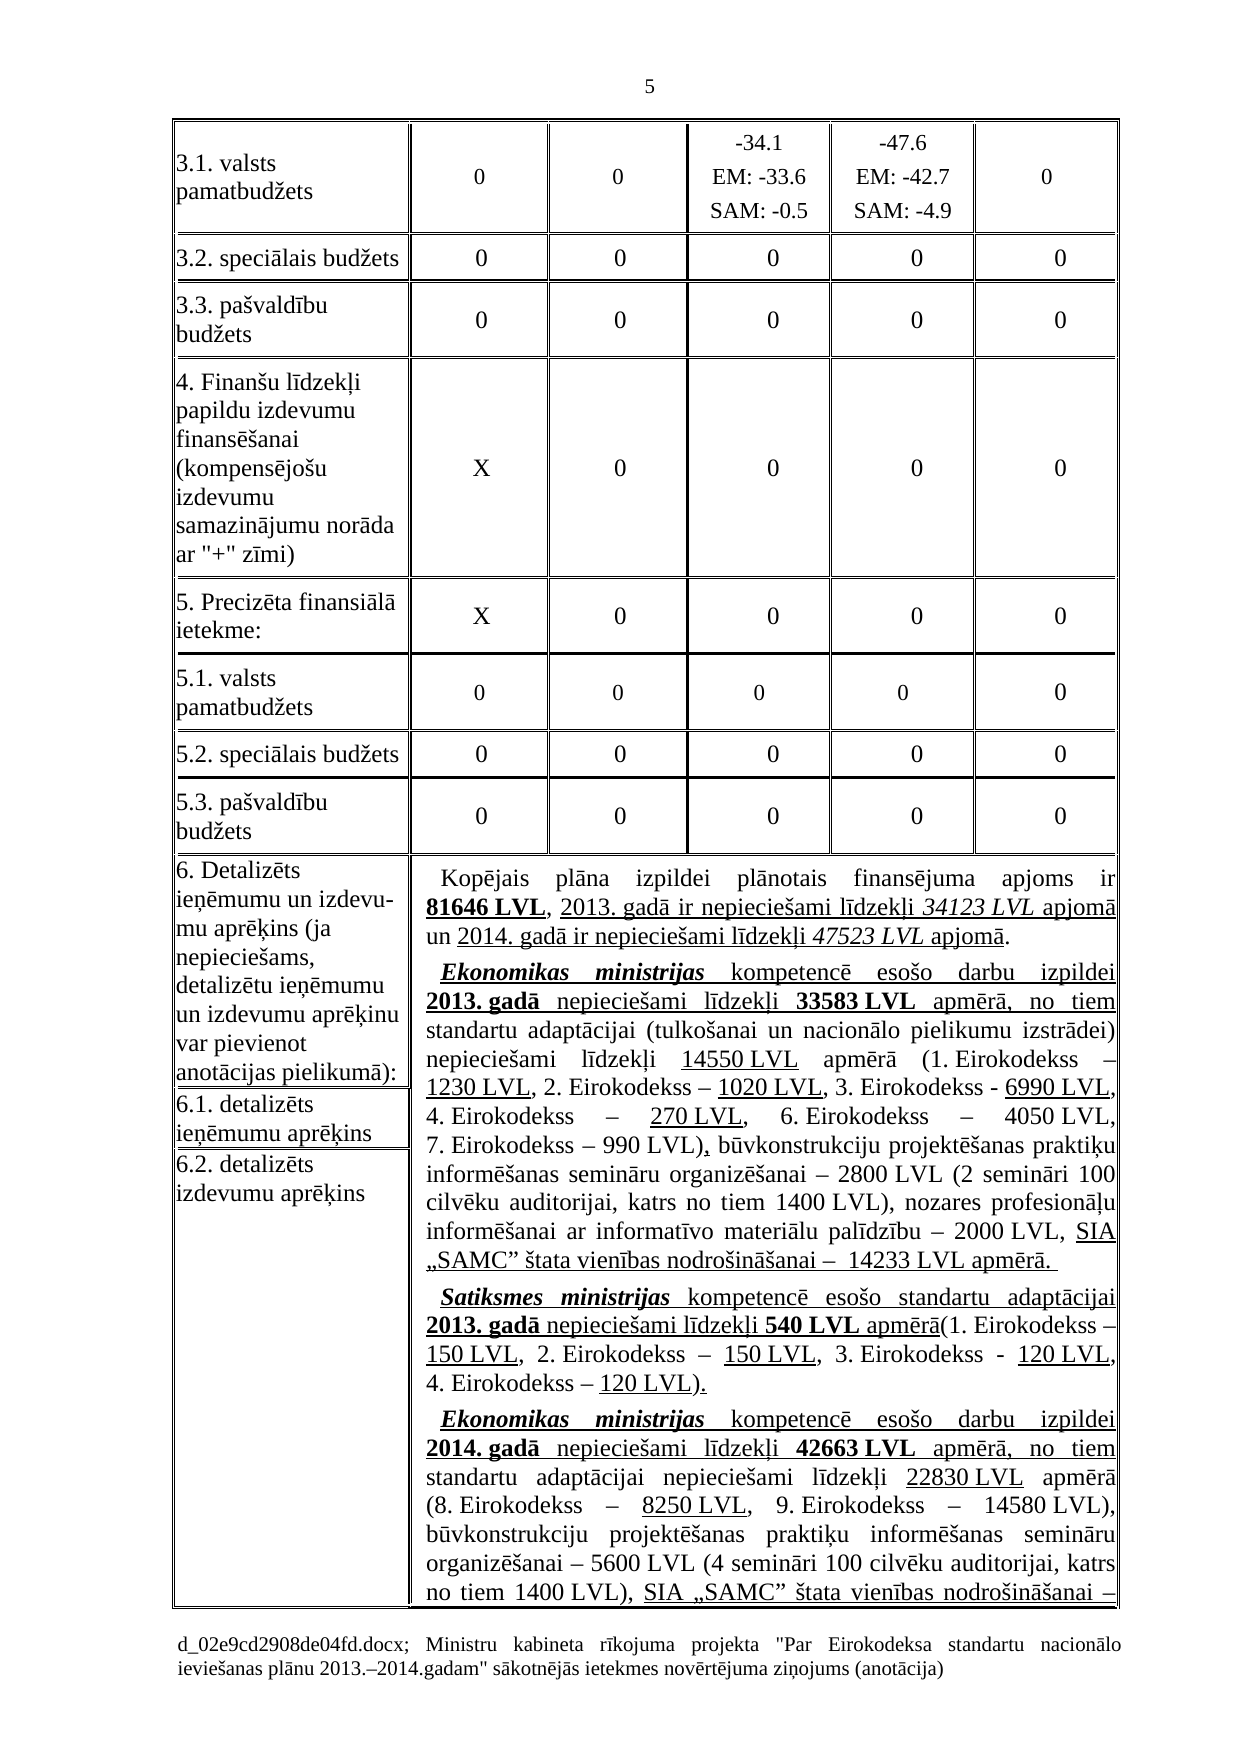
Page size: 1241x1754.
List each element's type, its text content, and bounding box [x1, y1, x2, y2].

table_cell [175, 1146, 410, 1606]
table_cell -34.1 EM: -33.6 SAM: -0.5 [687, 122, 831, 232]
table_cell 0 [550, 359, 686, 576]
table_cell 0 [975, 356, 1118, 576]
table_cell 5.3. pašvaldību budžets [175, 776, 408, 852]
table_cell 0 [412, 732, 547, 776]
table_cell 0 [976, 279, 1117, 356]
table_cell 0 [689, 579, 829, 652]
table_cell 0 [689, 359, 829, 576]
table_cell 0 [689, 779, 829, 852]
table_cell 0 [412, 235, 547, 279]
table_cell 0 [550, 283, 686, 356]
table_cell X [412, 579, 547, 652]
table_cell 0 [832, 655, 973, 728]
table_cell 0 [412, 779, 547, 852]
table_cell 0 [550, 655, 686, 728]
table_cell 0 [976, 729, 1117, 776]
table_cell 3.3. pašvaldību budžets [175, 279, 408, 356]
table_cell -47.6 EM: -42.7 SAM: -4.9 [831, 122, 974, 232]
table_cell 0 [550, 779, 686, 852]
table_cell 0 [550, 235, 686, 279]
table_cell 0 [832, 359, 973, 576]
table_cell 4. Finanšu līdzekļi papildu izdevumu finansēšanai (kompensējošu izdevumu samazinājumu norāda ar "+" zīmi) [173, 356, 410, 576]
table_cell 0 [689, 283, 829, 356]
table_cell 0 [832, 779, 973, 852]
table_cell 5.1. valsts pamatbudžets [175, 652, 408, 728]
table_cell 0 [412, 655, 547, 728]
table_cell 0 [689, 235, 829, 279]
table_cell 6.1. detalizēts ieņēmumu aprēķins [173, 1086, 410, 1146]
table_cell 0 [689, 732, 829, 776]
table_cell 5.2. speciālais budžets [175, 729, 408, 776]
table_cell Kopējais plāna izpildei plānotais finansējuma apjoms ir 81646 LVL, 2013. gadā ir nepieciešami līdzekļi 34123 LVL apjomā un 2014. gadā ir nepieciešami līdzekļi 47523 LVL apjomā. Ekonomikas ministrijas kompetencē esošo darbu izpildei 2013. gadā nepieciešami līdzekļi 33583 LVL apmērā, no tiem standartu adaptācijai (tulkošanai un nacionālo pielikumu izstrādei) nepieciešami līdzekļi 14550 LVL apmērā (1. Eirokodekss – 1230 LVL, 2. Eirokodekss – 1020 LVL, 3. Eirokodekss - 6990 LVL, 4. Eirokodekss – 270 LVL, 6. Eirokodekss – 4050 LVL, 7. Eirokodekss – 990 LVL), būvkonstrukciju projektēšanas praktiķu informēšanas semināru organizēšanai – 2800 LVL (2 semināri 100 cilvēku auditorijai, katrs no tiem 1400 LVL), nozares profesionāļu informēšanai ar informatīvo materiālu palīdzību – 2000 LVL, SIA „SAMC” štata vienības nodrošināšanai – 14233 LVL apmērā. Satiksmes ministrijas kompetencē esošo standartu adaptācijai 2013. gadā nepieciešami līdzekļi 540 LVL apmērā(1. Eirokodekss – 150 LVL, 2. Eirokodekss – 150 LVL, 3. Eirokodekss - 120 LVL, 4. Eirokodekss – 120 LVL). Ekonomikas ministrijas kompetencē esošo darbu izpildei 2014. gadā nepieciešami līdzekļi 42663 LVL apmērā, no tiem standartu adaptācijai nepieciešami līdzekļi 22830 LVL apmērā (8. Eirokodekss – 8250 LVL, 9. Eirokodekss – 14580 LVL), būvkonstrukciju projektēšanas praktiķu informēšanas semināru organizēšanai – 5600 LVL (4 semināri 100 cilvēku auditorijai, katrs no tiem 1400 LVL), SIA „SAMC” štata vienības nodrošināšanai – 14233 LVL apmērā. Satiksmes ministrijas kompetencē esošo 8. Eirokodeksa standartu adaptācijai 2014.gadā nepieciešami līdzekļi 4860 LVL apmērā. Finansējuma pamatojums SIA „SAMC” štata vienības izveidei un ikgadējai uzturēšanai: [410, 853, 1117, 1606]
table_cell 0 [549, 122, 687, 232]
table_cell 6. Detalizēts ieņēmumu un izdevumu aprēķins (ja nepieciešams, detalizētu ieņēmumu un izdevumu aprēķinu var pievienot anotācijas pielikumā): [175, 853, 408, 1086]
table_cell 0 [410, 122, 548, 232]
table_cell 0 [976, 776, 1117, 852]
table_cell 0 [975, 232, 1118, 279]
table_cell 0 [832, 579, 973, 652]
table_cell 0 [975, 576, 1118, 652]
table_cell 0 [832, 235, 973, 279]
table_cell 5. Precizēta finansiālā ietekme: [173, 576, 410, 652]
table_cell X [412, 359, 547, 576]
table_cell 0 [975, 122, 1117, 232]
table_cell 0 [550, 732, 686, 776]
table_cell 0 [689, 655, 829, 728]
table_cell 0 [550, 579, 686, 652]
table_cell 0 [976, 652, 1117, 728]
table_cell 3.2. speciālais budžets [173, 232, 410, 279]
table_cell 0 [412, 283, 547, 356]
table_cell 3.1. valsts pamatbudžets [175, 120, 410, 232]
table_cell 0 [832, 283, 973, 356]
table_cell 0 [832, 732, 973, 776]
